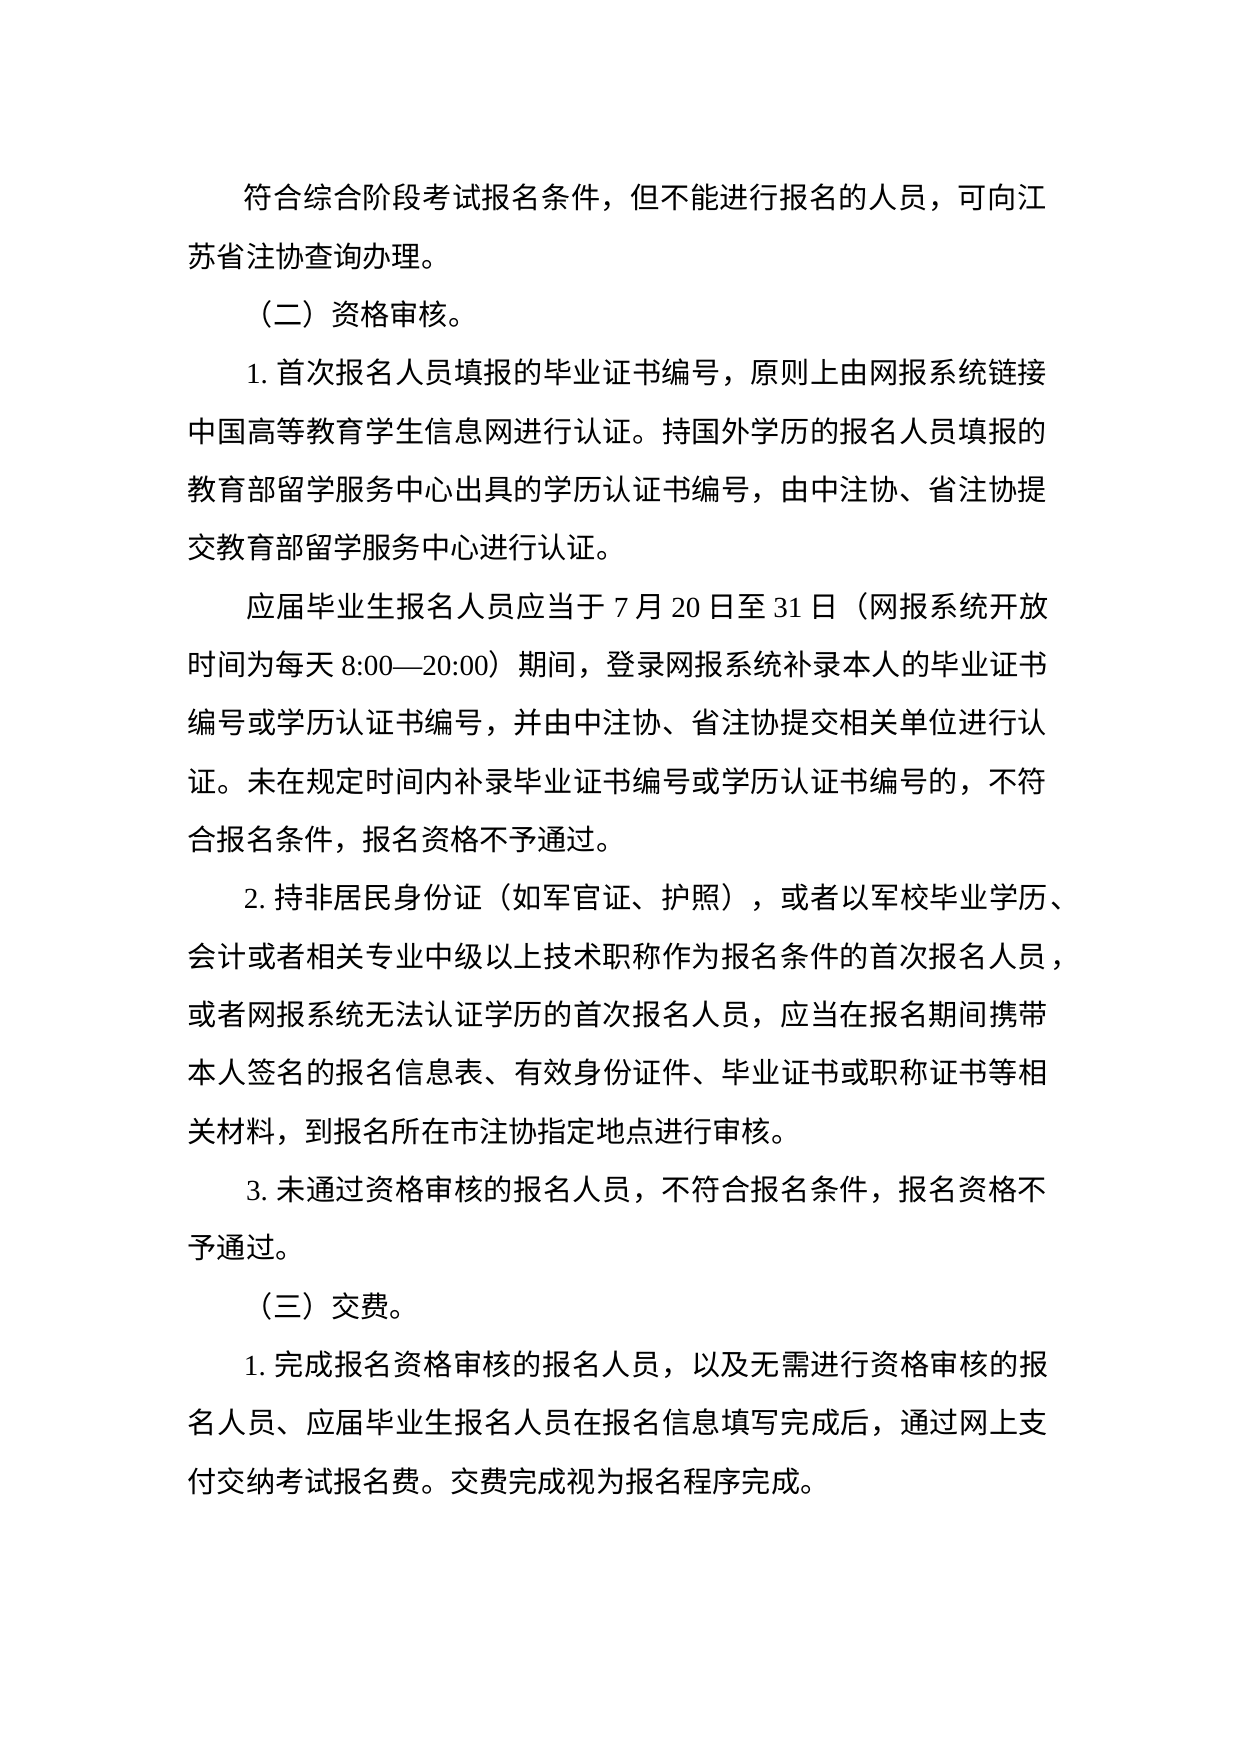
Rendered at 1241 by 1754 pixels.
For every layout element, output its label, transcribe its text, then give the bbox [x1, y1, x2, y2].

text 1. 首次报名人员填报的毕业证书编号，原则上由网报系统链接中国高等教育学生信息网进行认证。持国外学历的报名人员填报的教育部留学服务中心出具的学历认证书编号，由中注协、省注协提交教育部留学服务中心进行认证。 [187, 337, 1050, 570]
text 应届毕业生报名人员应当于7月20日至31日（网报系统开放时间为每天8:00—20:00）期间，登录网报系统补录本人的毕业证书编号或学历认证书编号，并由中注协、省注协提交相关单位进行认证。未在规定时间内补录毕业证书编号或学历认证书编号的，不符合报名条件，报名资格不予通过。 [187, 570, 1050, 862]
text 符合综合阶段考试报名条件，但不能进行报名的人员，可向江苏省注协查询办理。 [187, 162, 1050, 279]
text （三）交费。 [187, 1270, 1050, 1329]
text （二）资格审核。 [187, 279, 1050, 337]
text 2. 持非居民身份证（如军官证、护照），或者以军校毕业学历、会计或者相关专业中级以上技术职称作为报名条件的首次报名人员，或者网报系统无法认证学历的首次报名人员，应当在报名期间携带本人签名的报名信息表、有效身份证件、毕业证书或职称证书等相关材料，到报名所在市注协指定地点进行审核。 [187, 862, 1050, 1154]
text 3. 未通过资格审核的报名人员，不符合报名条件，报名资格不予通过。 [187, 1154, 1050, 1270]
text 1. 完成报名资格审核的报名人员，以及无需进行资格审核的报名人员、应届毕业生报名人员在报名信息填写完成后，通过网上支付交纳考试报名费。交费完成视为报名程序完成。 [187, 1329, 1050, 1504]
